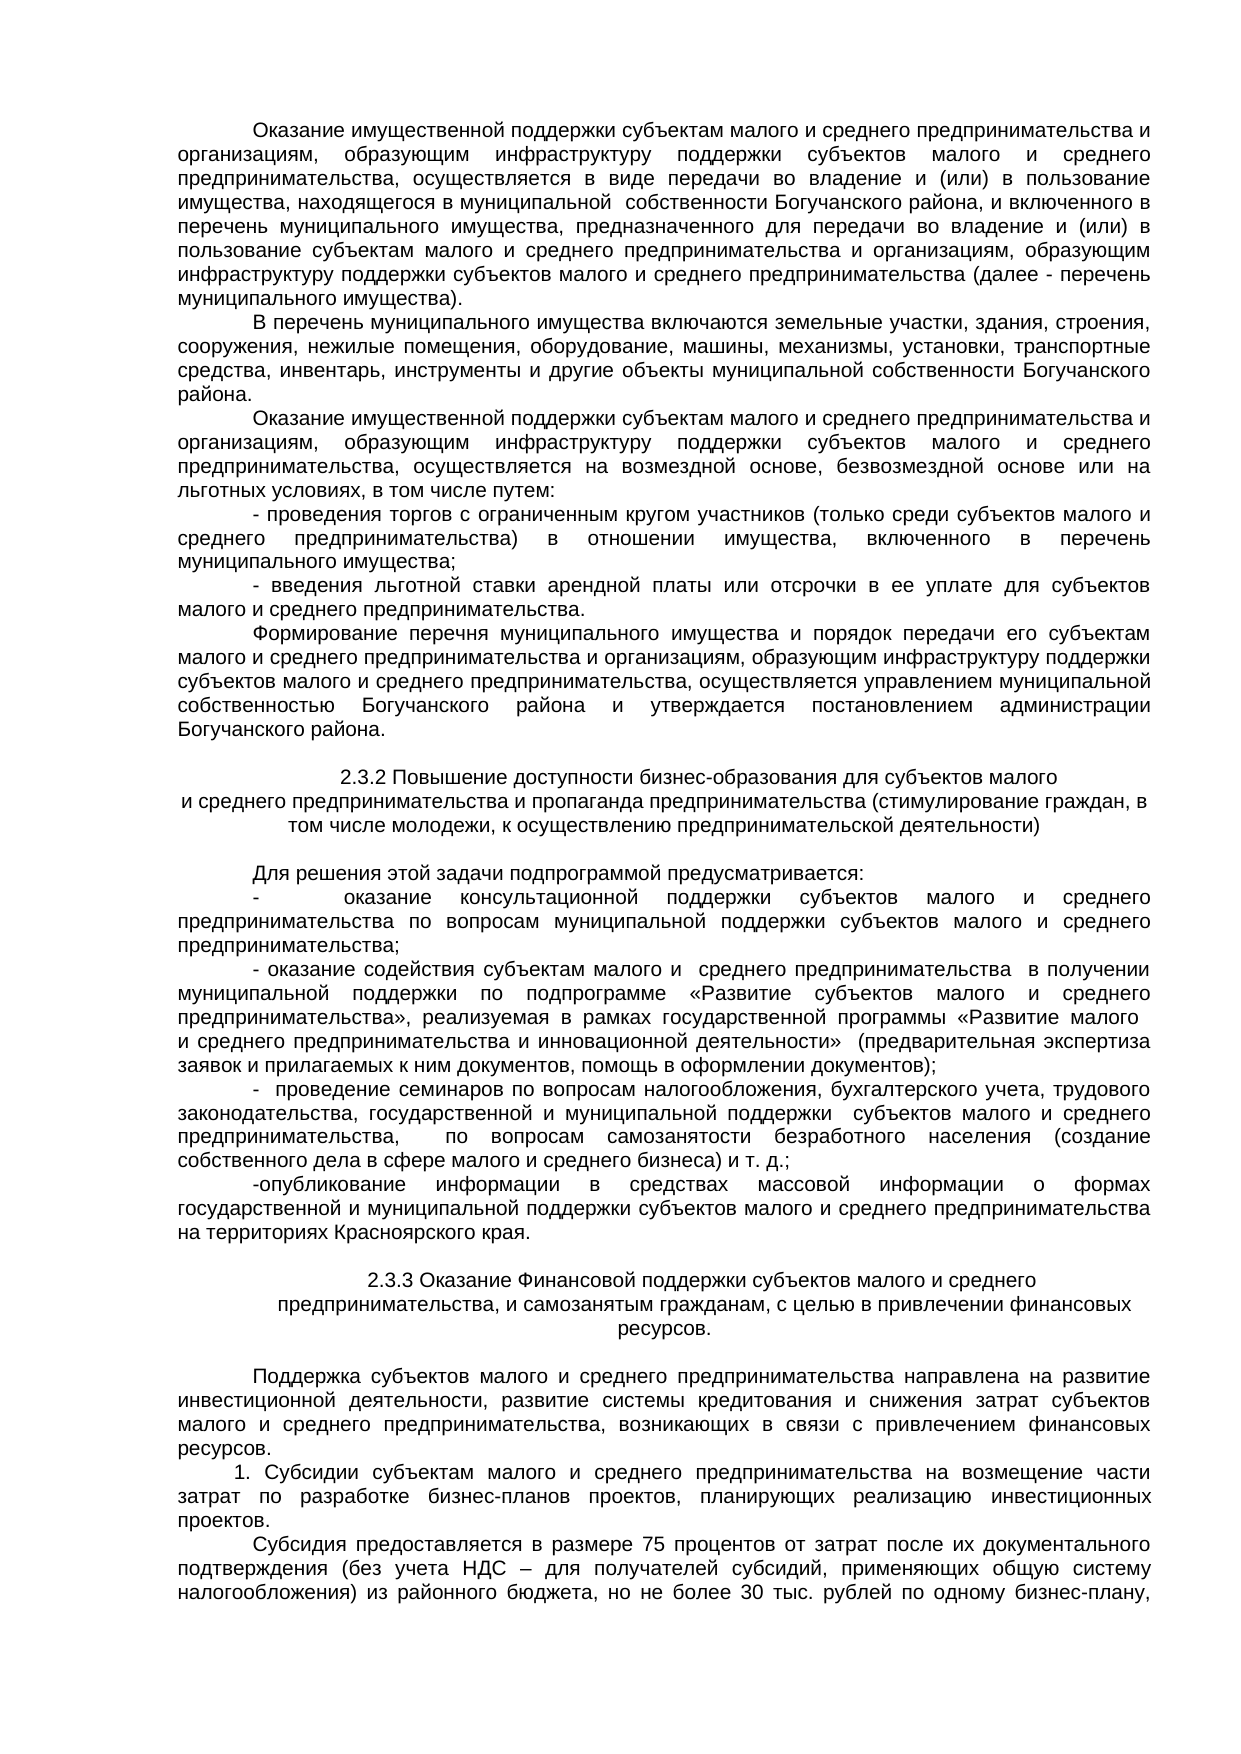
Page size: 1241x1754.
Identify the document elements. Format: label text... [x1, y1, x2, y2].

text - введения льготной ставки арендной платы или отсрочки в ее уплате для субъектов малого и среднего предпринимательства. [177, 573, 1152, 621]
text 2.3.3 Оказание Финансовой поддержки субъектов малого и среднего [177, 1268, 1152, 1292]
text 1. Субсидии субъектам малого и среднего предпринимательства на возмещение части затрат по разработке бизнес-планов проектов, планирующих реализацию инвестиционных проектов. [177, 1460, 1152, 1532]
text Поддержка субъектов малого и среднего предпринимательства направлена на развитие инвестиционной деятельности, развитие системы кредитования и снижения затрат субъектов малого и среднего предпринимательства, возникающих в связи с привлечением финансовых ресурсов. [177, 1364, 1152, 1460]
text Для решения этой задачи подпрограммой предусматривается: [177, 861, 1152, 885]
text В перечень муниципального имущества включаются земельные участки, здания, строения, сооружения, нежилые помещения, оборудование, машины, механизмы, установки, транспортные средства, инвентарь, инструменты и другие объекты муниципальной собственности Богучанского района. [177, 310, 1152, 406]
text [177, 1532, 1152, 1603]
text - проведение семинаров по вопросам налогообложения, бухгалтерского учета, трудового законодательства, государственной и муниципальной поддержки субъектов малого и среднего предпринимательства, по вопросам самозанятости безработного населения (создание собственного дела в сфере малого и среднего бизнеса) и т. д.; [177, 1076, 1152, 1172]
text Формирование перечня муниципального имущества и порядок передачи его субъектам малого и среднего предпринимательства и организациям, образующим инфраструктуру поддержки субъектов малого и среднего предпринимательства, осуществляется управлением муниципальной собственностью Богучанского района и утверждается постановлением администрации Богучанского района. [177, 621, 1152, 741]
text 2.3.2 Повышение доступности бизнес-образования для субъектов малого и среднего предпринимательства и пропаганда предпринимательства (стимулирование граждан, в том числе молодежи, к осуществлению предпринимательской деятельности) [177, 765, 1152, 837]
text - оказание консультационной поддержки субъектов малого и среднего предпринимательства по вопросам муниципальной поддержки субъектов малого и среднего предпринимательства; [177, 885, 1152, 957]
text Оказание имущественной поддержки субъектам малого и среднего предпринимательства и организациям, образующим инфраструктуру поддержки субъектов малого и среднего предпринимательства, осуществляется в виде передачи во владение и (или) в пользование имущества, находящегося в муниципальной собственности Богучанского района, и включенного в перечень муниципального имущества, предназначенного для передачи во владение и (или) в пользование субъектам малого и среднего предпринимательства и организациям, образующим инфраструктуру поддержки субъектов малого и среднего предпринимательства (далее - перечень муниципального имущества). [177, 118, 1152, 310]
text предпринимательства, и самозанятым гражданам, с целью в привлечении финансовых ресурсов. [177, 1292, 1152, 1340]
text - оказание содействия субъектам малого и среднего предпринимательства в получении муниципальной поддержки по подпрограмме «Развитие субъектов малого и среднего предпринимательства», реализуемая в рамках государственной программы «Развитие малого и среднего предпринимательства и инновационной деятельности» (предварительная экспертиза заявок и прилагаемых к ним документов, помощь в оформлении документов); [177, 957, 1152, 1076]
text - проведения торгов с ограниченным кругом участников (только среди субъектов малого и среднего предпринимательства) в отношении имущества, включенного в перечень муниципального имущества; [177, 501, 1152, 573]
text Оказание имущественной поддержки субъектам малого и среднего предпринимательства и организациям, образующим инфраструктуру поддержки субъектов малого и среднего предпринимательства, осуществляется на возмездной основе, безвозмездной основе или на льготных условиях, в том числе путем: [177, 406, 1152, 501]
text -опубликование информации в средствах массовой информации о формах государственной и муниципальной поддержки субъектов малого и среднего предпринимательства на территориях Красноярского края. [177, 1172, 1152, 1244]
